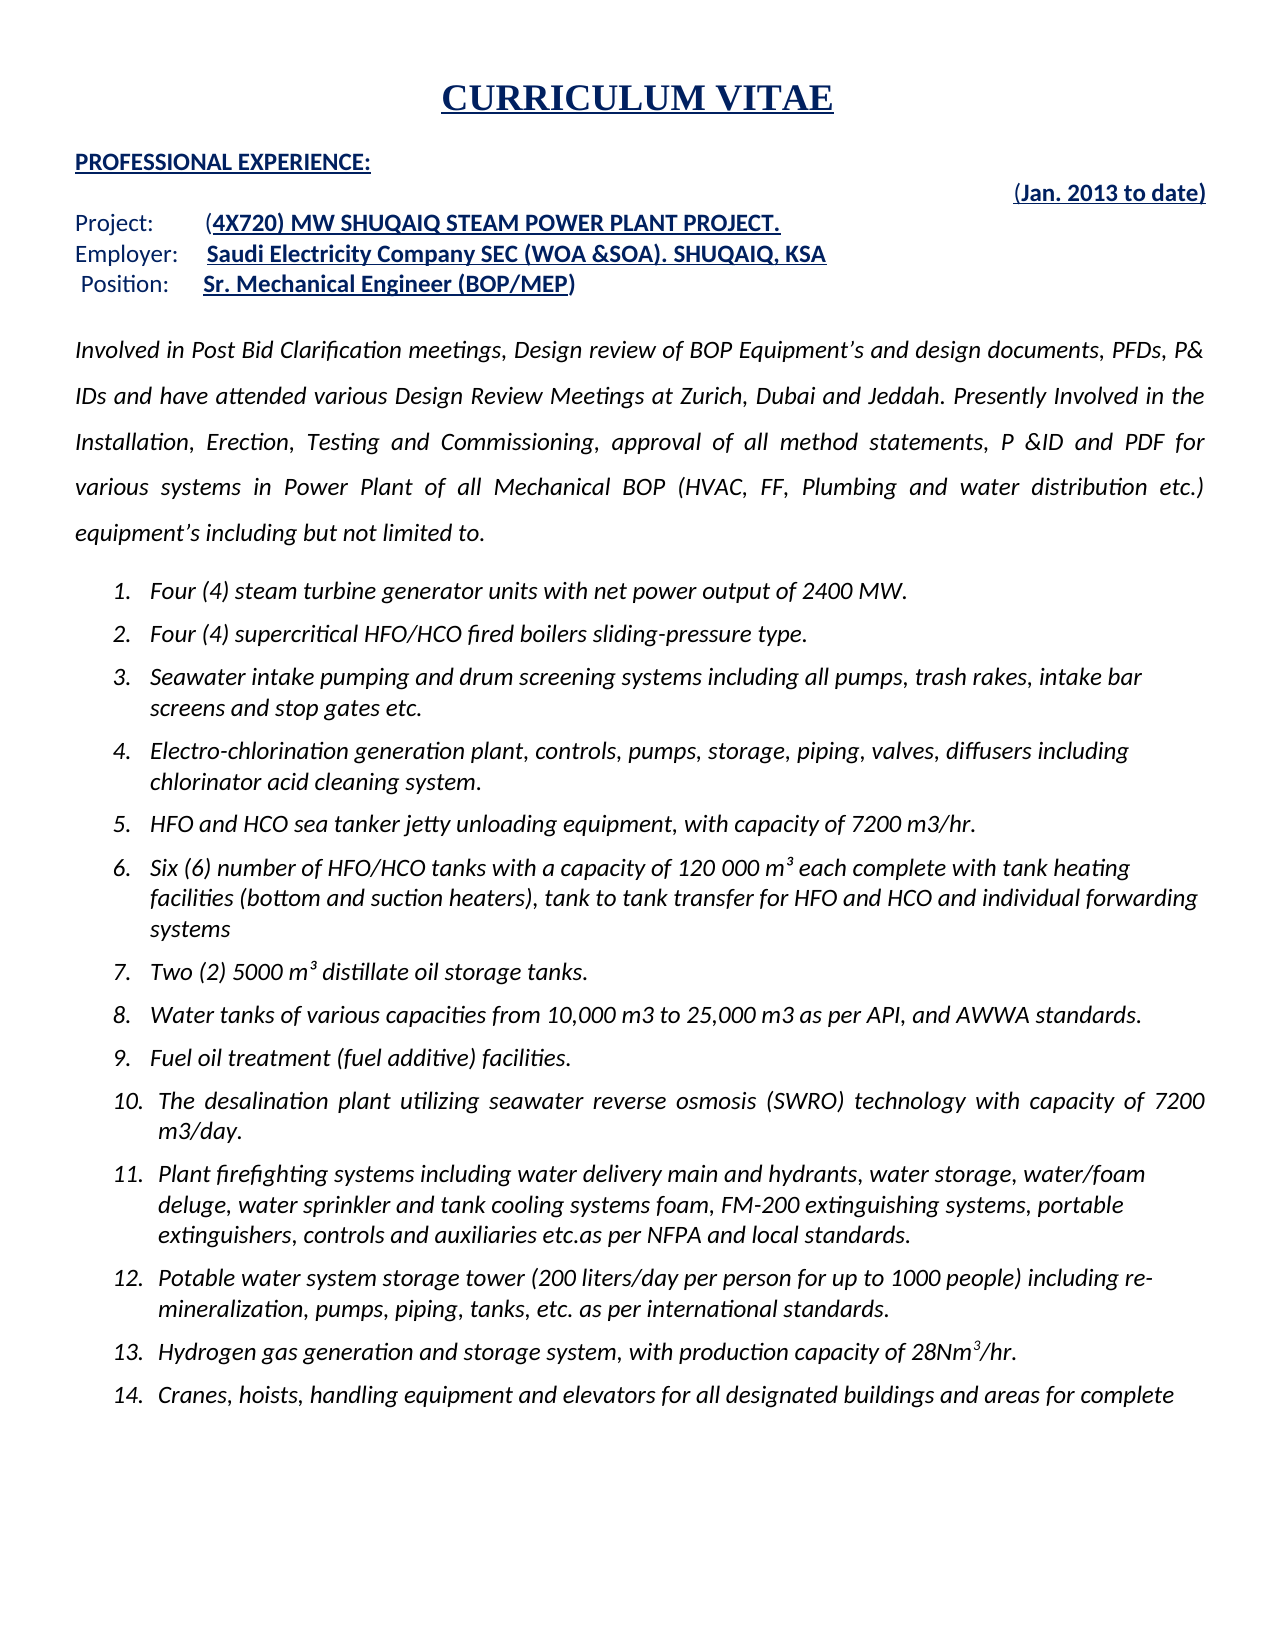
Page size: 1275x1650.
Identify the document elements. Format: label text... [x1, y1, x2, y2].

table_cell (Jan. 2013 to date) Project: (4X720) MW SHUQAIQ STEAM POWER PLANT PROJECT. Employer: Saudi Electricity Company SEC (WOA &SOA). SHUQAIQ, KSA Position: Sr. Mechanical Engineer (BOP/MEP) [64, 177, 1217, 334]
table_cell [64, 146, 1217, 177]
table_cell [64, 334, 1217, 1409]
